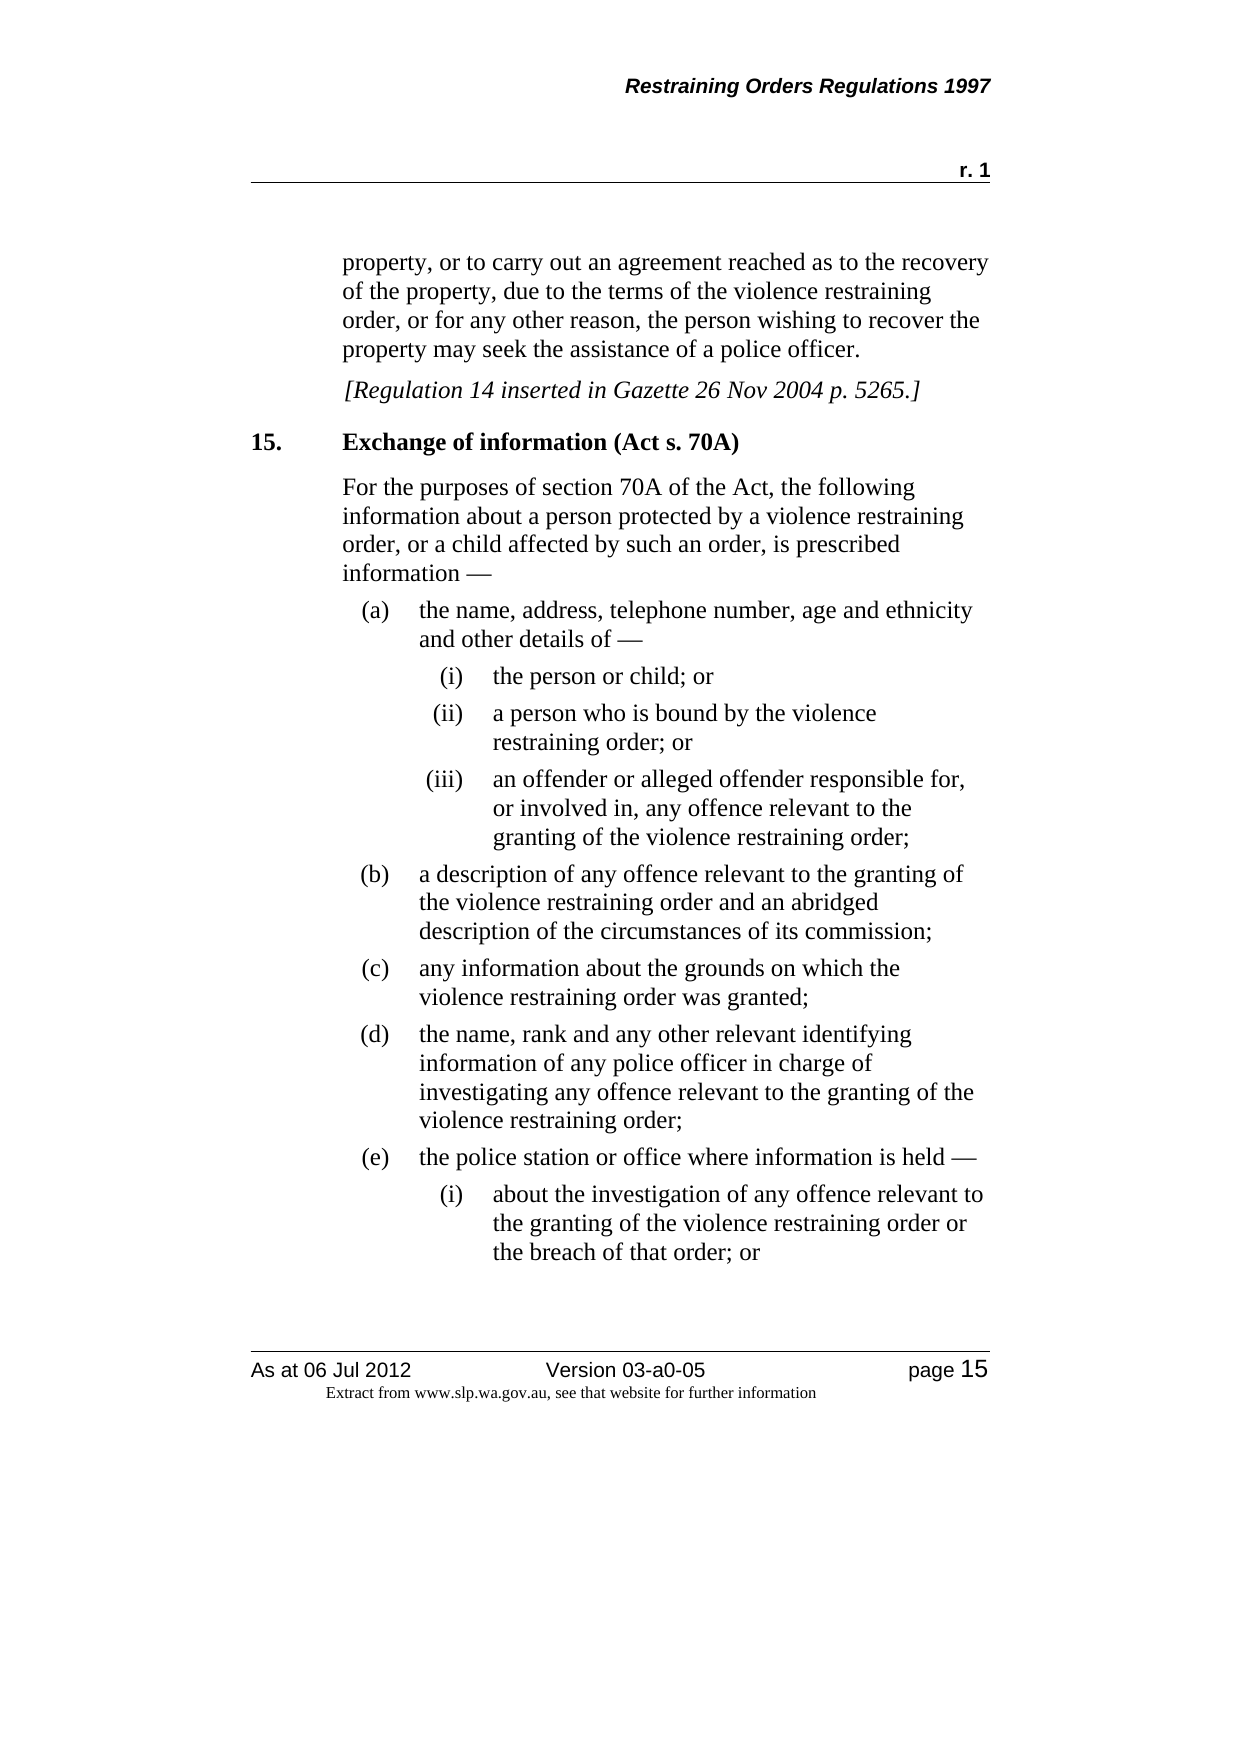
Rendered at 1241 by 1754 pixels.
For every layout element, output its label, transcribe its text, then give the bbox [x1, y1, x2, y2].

text (c) any information about the grounds on which the violence restraining order was granted; [251, 953, 990, 1011]
text (b) a description of any offence relevant to the granting of the violence restraining order and an abridged description of the circumstances of its commission; [251, 859, 990, 945]
text (i) the person or child; or [251, 661, 990, 690]
text (i) about the investigation of any offence relevant to the granting of the violence restraining order or the breach of that order; or [251, 1179, 990, 1266]
text (a) the name, address, telephone number, age and ethnicity and other details of — [251, 595, 990, 653]
subtitle 15. Exchange of information (Act s. 70A) [251, 427, 990, 455]
text (iii) an offender or alleged offender responsible for, or involved in, any offence relevant to the granting of the violence restraining order; [251, 764, 990, 850]
text [Regulation 14 inserted in Gazette 26 Nov 2004 p. 5265.] [251, 375, 990, 404]
text (ii) a person who is bound by the violence restraining order; or [251, 698, 990, 756]
text For the purposes of section 70A of the Act, the following information about a person protected by a violence restraining order, or a child affected by such an order, is prescribed information — [251, 472, 990, 587]
text (d) the name, rank and any other relevant identifying information of any police officer in charge of investigating any offence relevant to the granting of the violence restraining order; [251, 1019, 990, 1134]
text (e) the police station or office where information is held — [251, 1142, 990, 1171]
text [251, 247, 990, 362]
